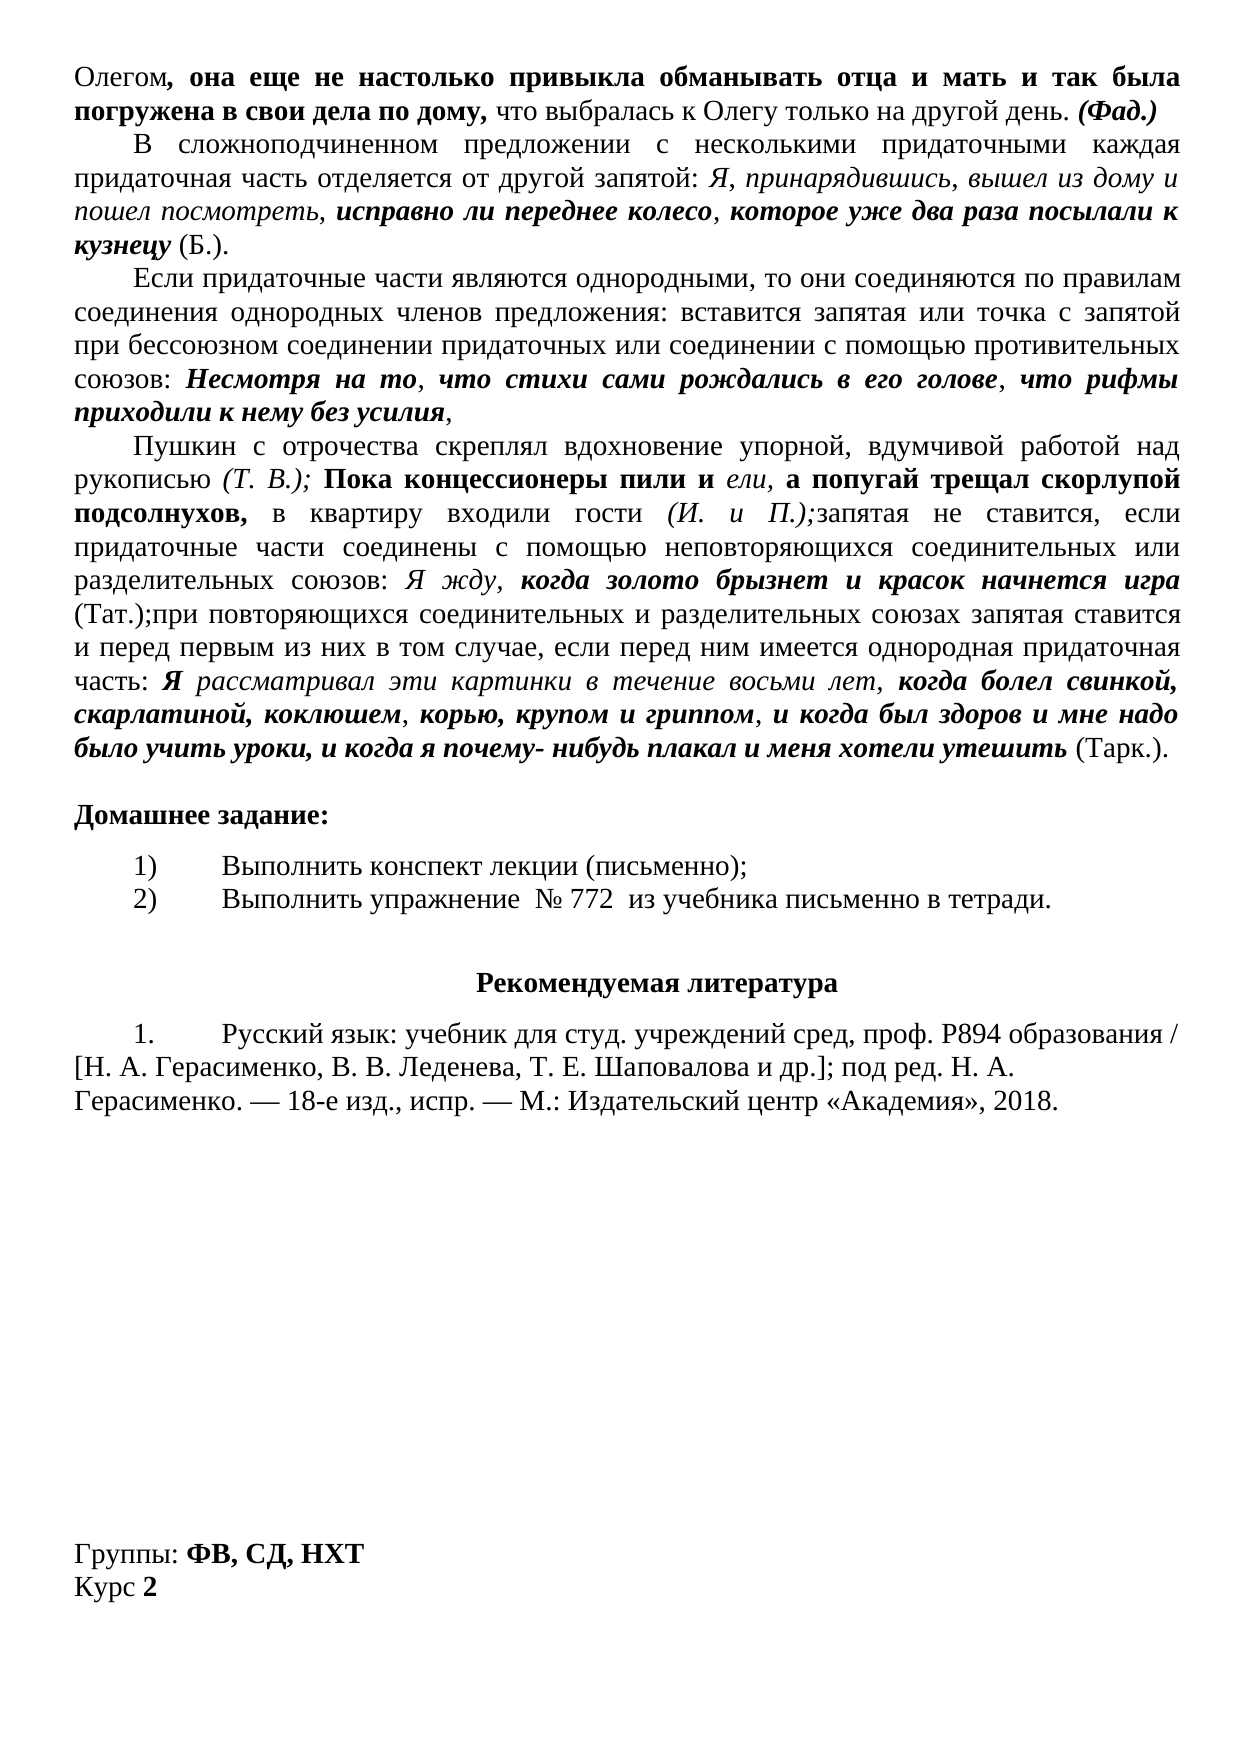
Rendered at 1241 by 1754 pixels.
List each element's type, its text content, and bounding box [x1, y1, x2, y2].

list Выполнить конспект лекции (письменно); [74, 848, 1181, 881]
text Домашнее задание: [74, 797, 1181, 831]
text Рекомендуемая литература [74, 965, 1181, 999]
text В сложноподчиненном предложении с несколькими придаточными каждая придаточная часть отделяется от другой запятой: Я, принарядившись, вышел из дому и пошел посмотреть, исправно ли переднее колесо, которое уже два раза посылали к кузнецу (Б.). [74, 126, 1181, 260]
list Выполнить упражнение № 772 из учебника письменно в тетради. [74, 881, 1181, 915]
text Пушкин с отрочества скреплял вдохновение упорной, вдумчивой работой над рукописью (Т. В.); Пока концессионеры пили и ели, а попугай трещал скорлупой подсолнухов, в квартиру входили гости (И. и П.);запятая не ставится, если придаточные части соединены с помощью неповторяющихся соединительных или разделительных союзов: Я жду, когда золото брызнет и красок начнется игра (Тат.);при повторяющихся соединительных и разделительных союзах запятая ставится и перед первым из них в том случае, если перед ним имеется однородная придаточная часть: Я рассматривал эти картинки в течение восьми лет, когда болел свинкой, скарлатиной, коклюшем, корью, крупом и гриппом, и когда был здоров и мне надо было учить уроки, и когда я почему- нибудь плакал и меня хотели утешить (Тарк.). [74, 428, 1181, 763]
text Группы: ФВ, СД, НХТ [74, 1536, 1181, 1569]
text Если придаточные части являются однородными, то они соединяются по правилам соединения однородных членов предложения: вставится запятая или точка с запятой при бессоюзном соединении придаточных или соединении с помощью противительных союзов: Несмотря на то, что стихи сами рождались в его голове, что рифмы приходили к нему без усилия, [74, 260, 1181, 428]
text Курс 2 [74, 1569, 1181, 1603]
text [74, 59, 1181, 126]
list Русский язык: учебник для студ. учреждений сред, проф. Р894 образования / [Н. А. Герасименко, В. В. Леденева, Т. Е. Шаповалова и др.]; под ред. Н. А. Герасименко. — 18-е изд., испр. — М.: Издательский центр «Академия», 2018. [74, 1016, 1181, 1117]
